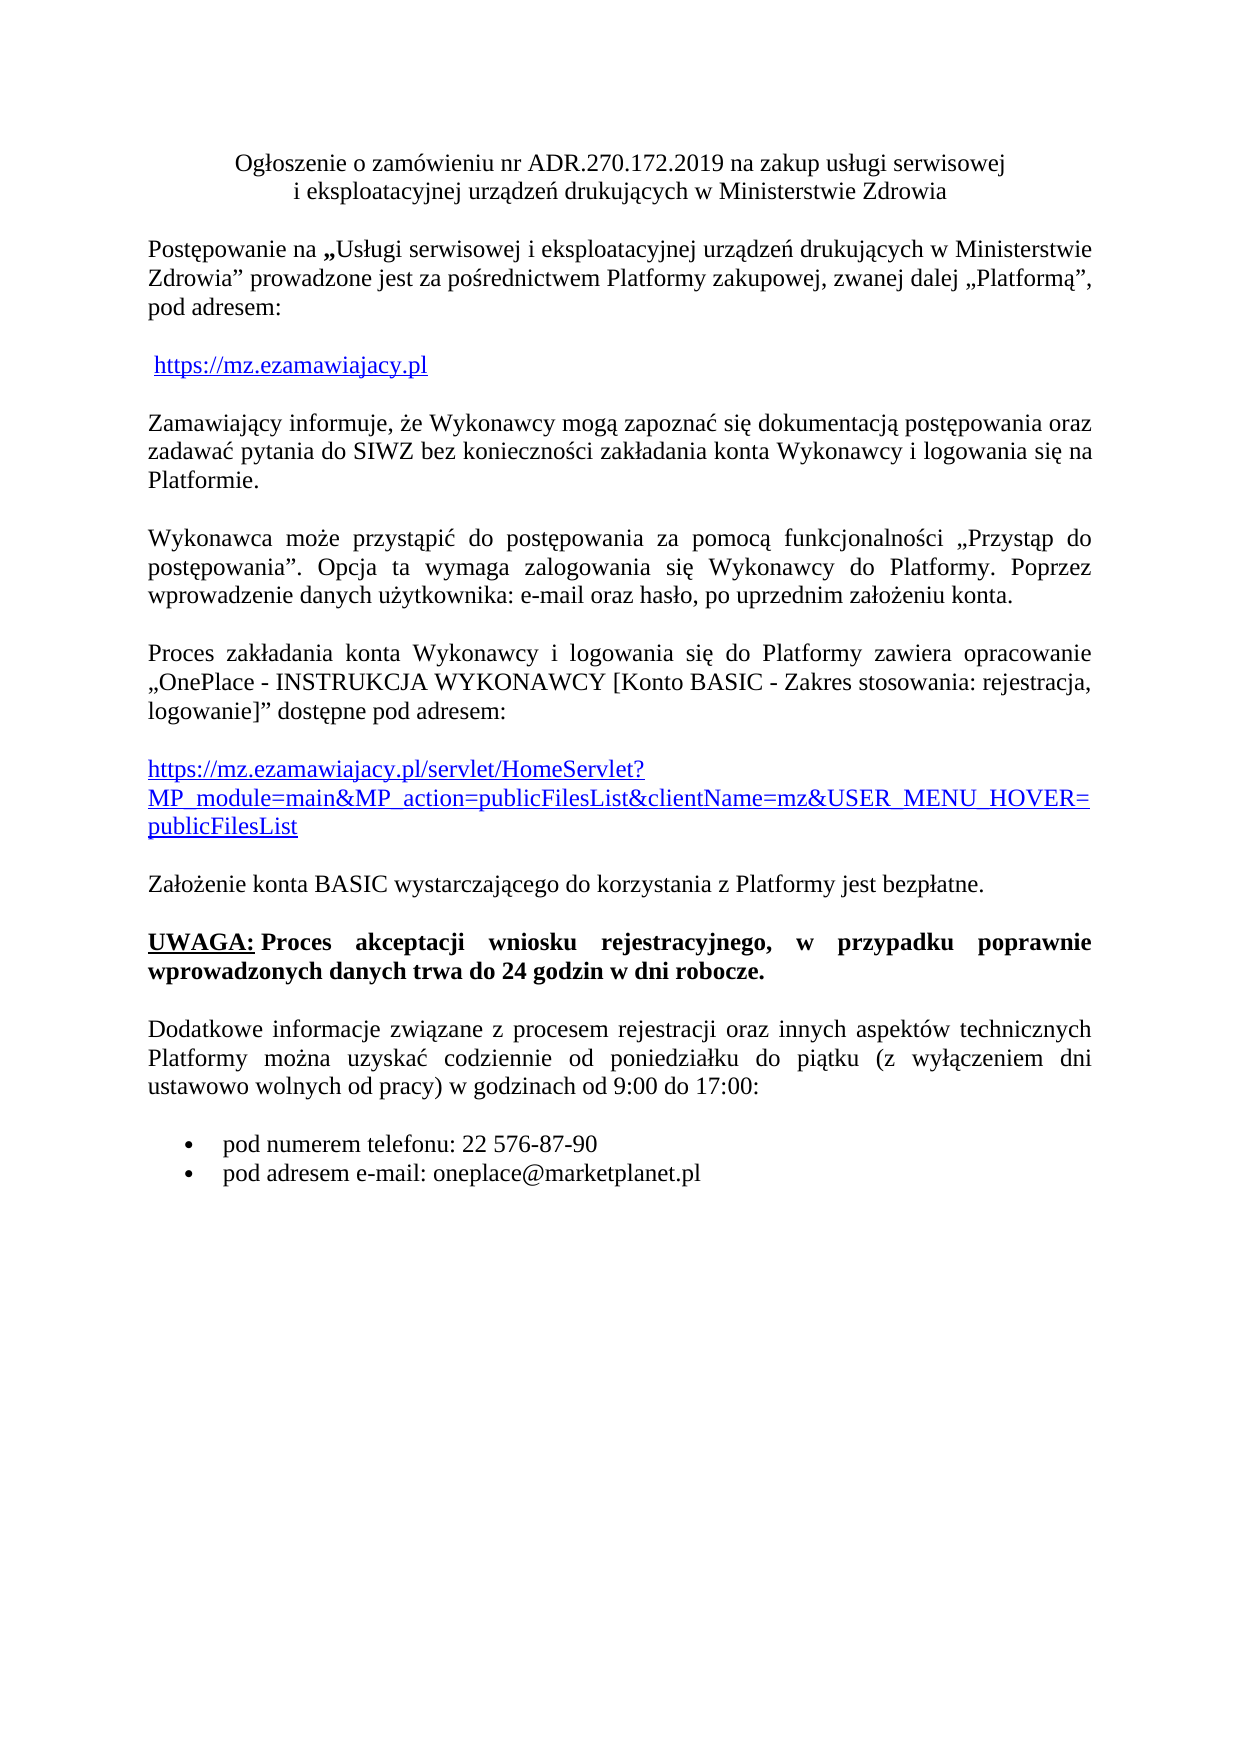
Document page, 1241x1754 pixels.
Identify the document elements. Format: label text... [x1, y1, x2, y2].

text Wykonawca może przystąpić do postępowania za pomocą funkcjonalności „Przystąp do postępowania”. Opcja ta wymaga zalogowania się Wykonawcy do Platformy. Poprzez wprowadzenie danych użytkownika: e-mail oraz hasło, po uprzednim założeniu konta. [148, 523, 1093, 609]
text Postępowanie na „Usługi serwisowej i eksploatacyjnej urządzeń drukujących w Ministerstwie Zdrowia” prowadzone jest za pośrednictwem Platformy zakupowej, zwanej dalej „Platformą”, pod adresem: [148, 234, 1093, 321]
text UWAGA: Proces akceptacji wniosku rejestracyjnego, w przypadku poprawnie wprowadzonych danych trwa do 24 godzin w dni robocze. [148, 927, 1093, 985]
list pod numerem telefonu: 22 576-87-90 [185, 1129, 1093, 1158]
text Zamawiający informuje, że Wykonawcy mogą zapoznać się dokumentacją postępowania oraz zadawać pytania do SIWZ bez konieczności zakładania konta Wykonawcy i logowania się na Platformie. [148, 408, 1093, 494]
text Założenie konta BASIC wystarczającego do korzystania z Platformy jest bezpłatne. [148, 869, 1093, 898]
text https://mz.ezamawiajacy.pl/servlet/HomeServlet?MP_module=main&MP_action=publicFilesList&clientName=mz&USER_MENU_HOVER=publicFilesList [148, 754, 1093, 840]
text Ogłoszenie o zamówieniu nr ADR.270.172.2019 na zakup usługi serwisowej i eksploatacyjnej urządzeń drukujących w Ministerstwie Zdrowia [148, 148, 1093, 205]
text Proces zakładania konta Wykonawcy i logowania się do Platformy zawiera opracowanie „OnePlace - INSTRUKCJA WYKONAWCY [Konto BASIC - Zakres stosowania: rejestracja, logowanie]” dostępne pod adresem: [148, 638, 1093, 725]
list pod adresem e-mail: oneplace@marketplanet.pl [185, 1158, 1093, 1187]
text https://mz.ezamawiajacy.pl [148, 350, 1093, 378]
text Dodatkowe informacje związane z procesem rejestracji oraz innych aspektów technicznych Platformy można uzyskać codziennie od poniedziałku do piątku (z wyłączeniem dni ustawowo wolnych od pracy) w godzinach od 9:00 do 17:00: [148, 1014, 1093, 1100]
